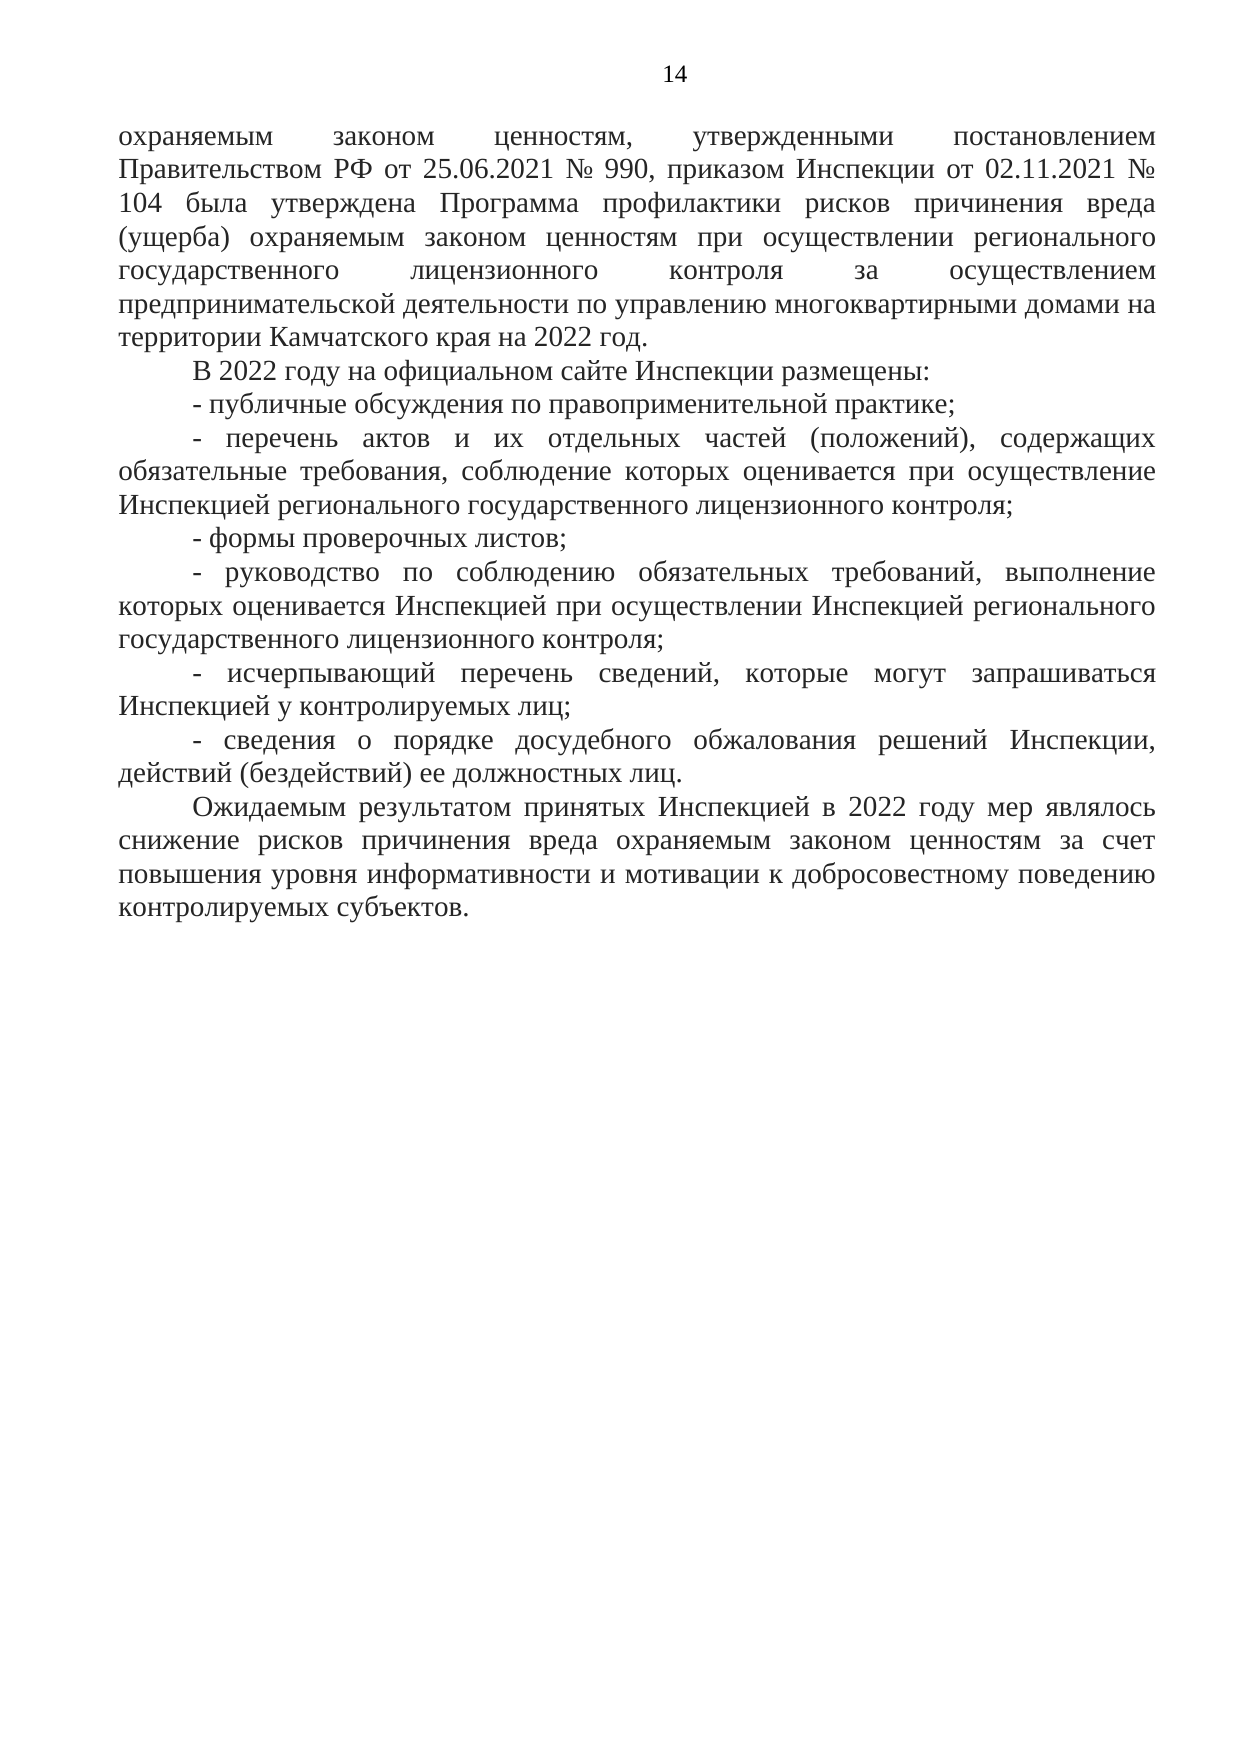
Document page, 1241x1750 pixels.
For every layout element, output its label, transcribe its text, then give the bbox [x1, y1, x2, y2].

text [118, 118, 1157, 353]
text - публичные обсуждения по правоприменительной практике; [118, 386, 1157, 420]
text - сведения о порядке досудебного обжалования решений Инспекции, действий (бездействий) ее должностных лиц. [118, 722, 1157, 789]
text Ожидаемым результатом принятых Инспекцией в 2022 году мер являлось снижение рисков причинения вреда охраняемым законом ценностям за счет повышения уровня информативности и мотивации к добросовестному поведению контролируемых субъектов. [118, 789, 1157, 923]
text - руководство по соблюдению обязательных требований, выполнение которых оценивается Инспекцией при осуществлении Инспекцией регионального государственного лицензионного контроля; [118, 554, 1157, 655]
text - перечень актов и их отдельных частей (положений), содержащих обязательные требования, соблюдение которых оценивается при осуществление Инспекцией регионального государственного лицензионного контроля; [118, 420, 1157, 521]
text В 2022 году на официальном сайте Инспекции размещены: [118, 353, 1157, 386]
text - исчерпывающий перечень сведений, которые могут запрашиваться Инспекцией у контролируемых лиц; [118, 655, 1157, 722]
text - формы проверочных листов; [118, 521, 1157, 554]
